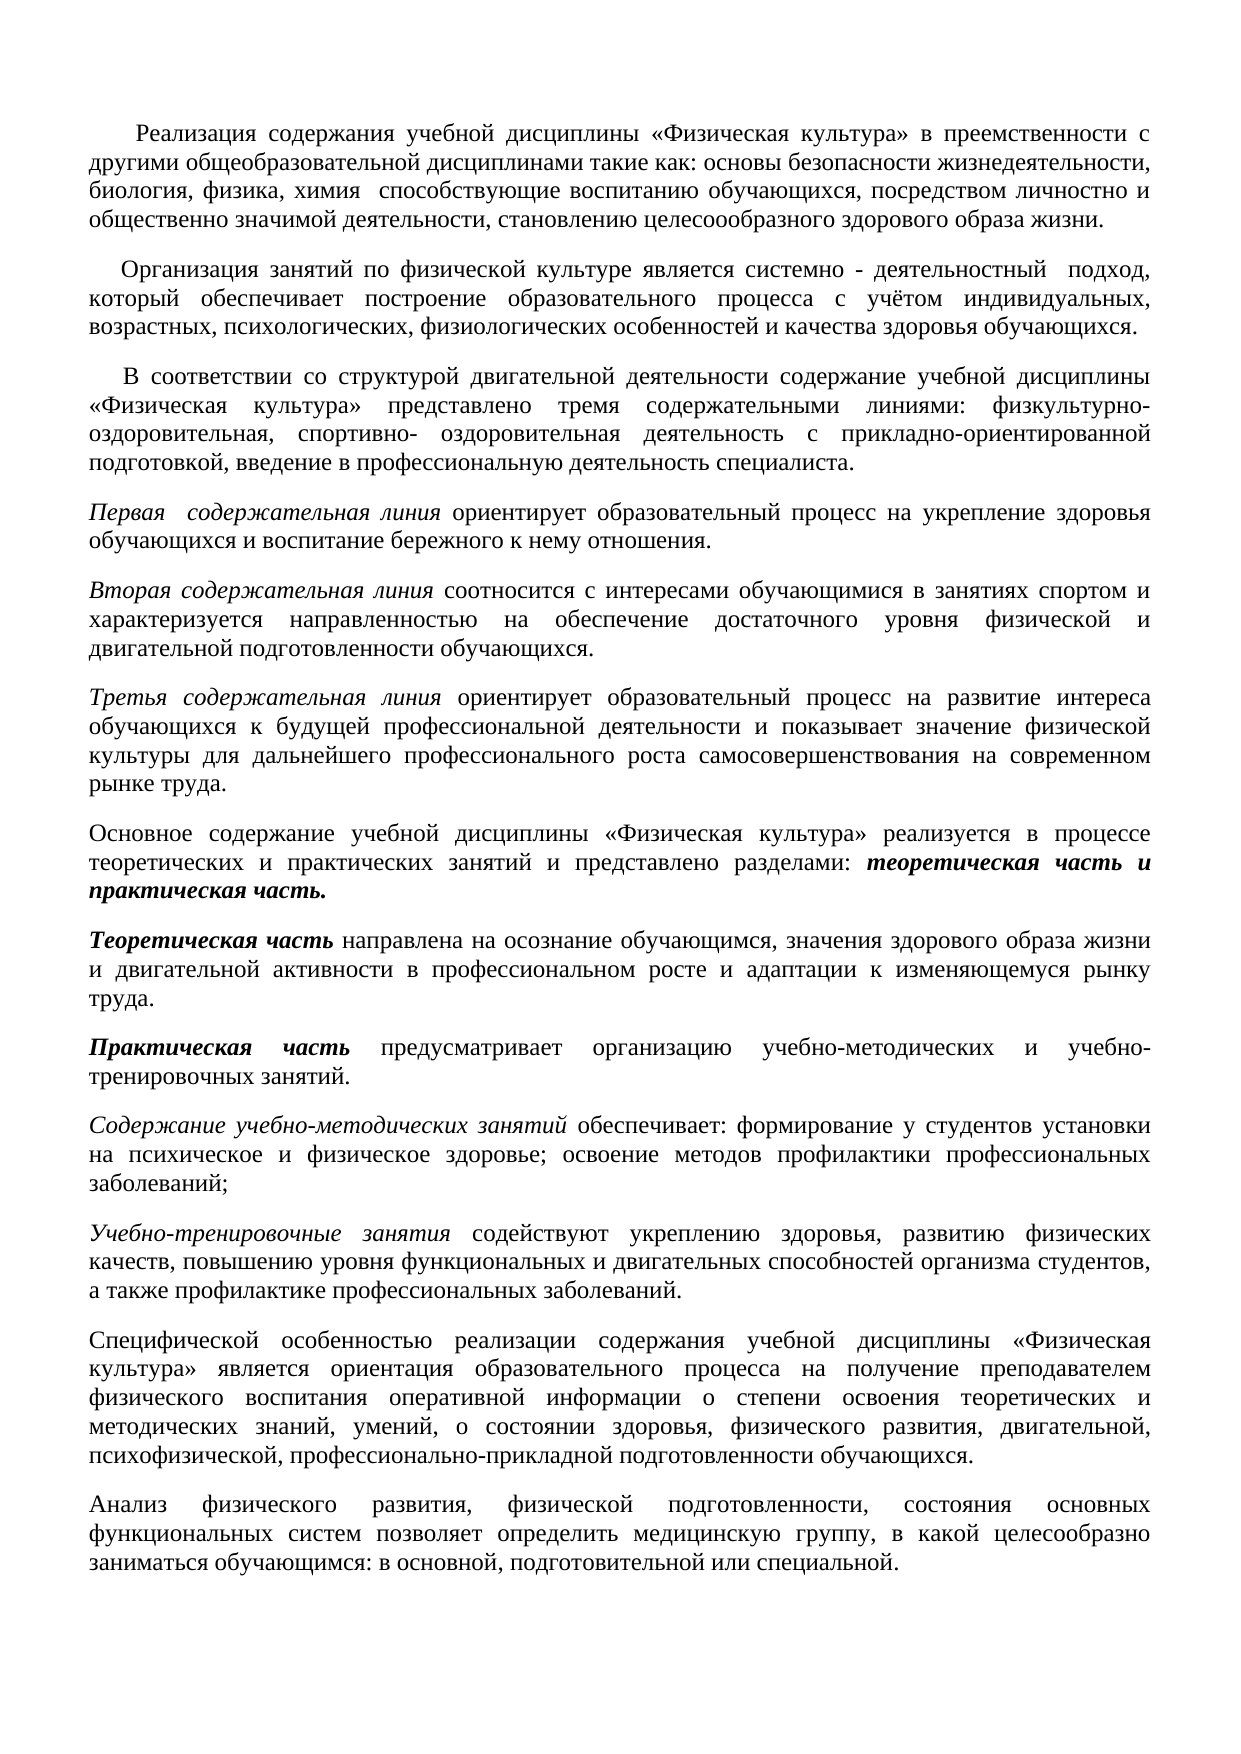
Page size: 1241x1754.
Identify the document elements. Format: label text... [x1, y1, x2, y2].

text Основное содержание учебной дисциплины «Физическая культура» реализуется в процессе теоретических и практических занятий и представлено разделами: теоретическая часть и практическая часть. [89, 818, 1152, 904]
text Реализация содержания учебной дисциплины «Физическая культура» в преемственности с другими общеобразовательной дисциплинами такие как: основы безопасности жизнедеятельности, биология, физика, химия способствующие воспитанию обучающихся, посредством личностно и общественно значимой деятельности, становлению целесоообразного здорового образа жизни. [89, 118, 1152, 233]
text Содержание учебно-методических занятий обеспечивает: формирование у студентов установки на психическое и физическое здоровье; освоение методов профилактики профессиональных заболеваний; [89, 1111, 1152, 1197]
text Учебно-тренировочные занятия содействуют укреплению здоровья, развитию физических качеств, повышению уровня функциональных и двигательных способностей организма студентов, а также профилактике профессиональных заболеваний. [89, 1218, 1152, 1304]
text Первая содержательная линия ориентирует образовательный процесс на укрепление здоровья обучающихся и воспитание бережного к нему отношения. [89, 497, 1152, 554]
text В соответствии со структурой двигательной деятельности содержание учебной дисциплины «Физическая культура» представлено тремя содержательными линиями: физкультурно-оздоровительная, спортивно- оздоровительная деятельность с прикладно-ориентированной подготовкой, введение в профессиональную деятельность специалиста. [89, 361, 1152, 476]
text Организация занятий по физической культуре является системно - деятельностный подход, который обеспечивает построение образовательного процесса с учётом индивидуальных, возрастных, психологических, физиологических особенностей и качества здоровья обучающихся. [89, 254, 1152, 340]
text Вторая содержательная линия соотносится с интересами обучающимися в занятиях спортом и характеризуется направленностью на обеспечение достаточного уровня физической и двигательной подготовленности обучающихся. [89, 575, 1152, 661]
text Анализ физического развития, физической подготовленности, состояния основных функциональных систем позволяет определить медицинскую группу, в какой целесообразно заниматься обучающимся: в основной, подготовительной или специальной. [89, 1489, 1152, 1576]
text Теоретическая часть направлена на осознание обучающимся, значения здорового образа жизни и двигательной активности в профессиональном росте и адаптации к изменяющемуся рынку труда. [89, 925, 1152, 1011]
text Специфической особенностью реализации содержания учебной дисциплины «Физическая культура» является ориентация образовательного процесса на получение преподавателем физического воспитания оперативной информации о степени освоения теоретических и методических знаний, умений, о состоянии здоровья, физического развития, двигательной, психофизической, профессионально-прикладной подготовленности обучающихся. [89, 1325, 1152, 1468]
text Третья содержательная линия ориентирует образовательный процесс на развитие интереса обучающихся к будущей профессиональной деятельности и показывает значение физической культуры для дальнейшего профессионального роста самосовершенствования на современном рынке труда. [89, 682, 1152, 797]
text Практическая часть предусматривает организацию учебно-методических и учебно-тренировочных занятий. [89, 1032, 1152, 1090]
